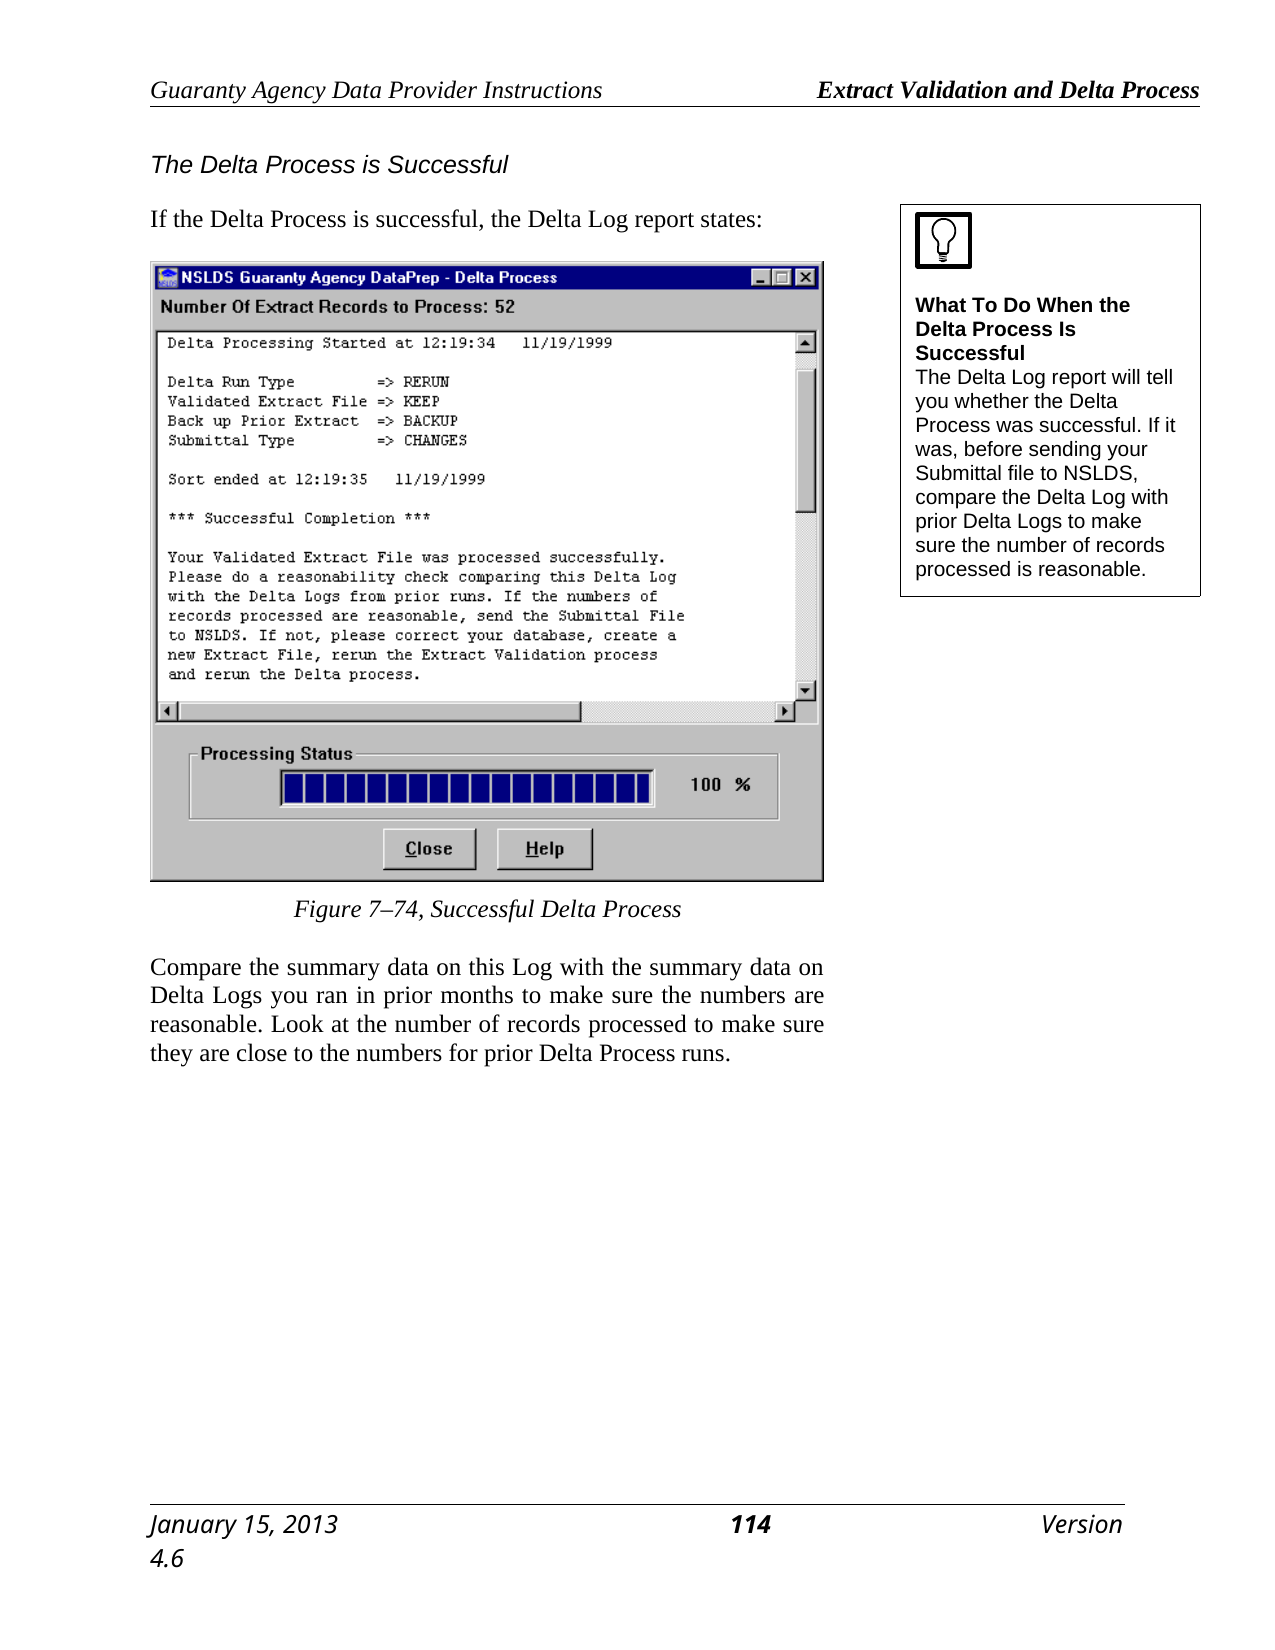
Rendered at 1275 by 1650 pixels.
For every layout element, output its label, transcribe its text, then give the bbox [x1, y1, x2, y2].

subtitle The Delta Process is Successful [150, 150, 825, 179]
text Compare the summary data on this Log with the summary data on Delta Logs you ran in prior months to make sure the numbers are reasonable. Look at the number of records processed to make sure they are close to the numbers for prior Delta Process runs. [150, 952, 825, 1067]
picture [150, 261, 824, 882]
text If the Delta Process is successful, the Delta Log report states: [150, 204, 825, 232]
